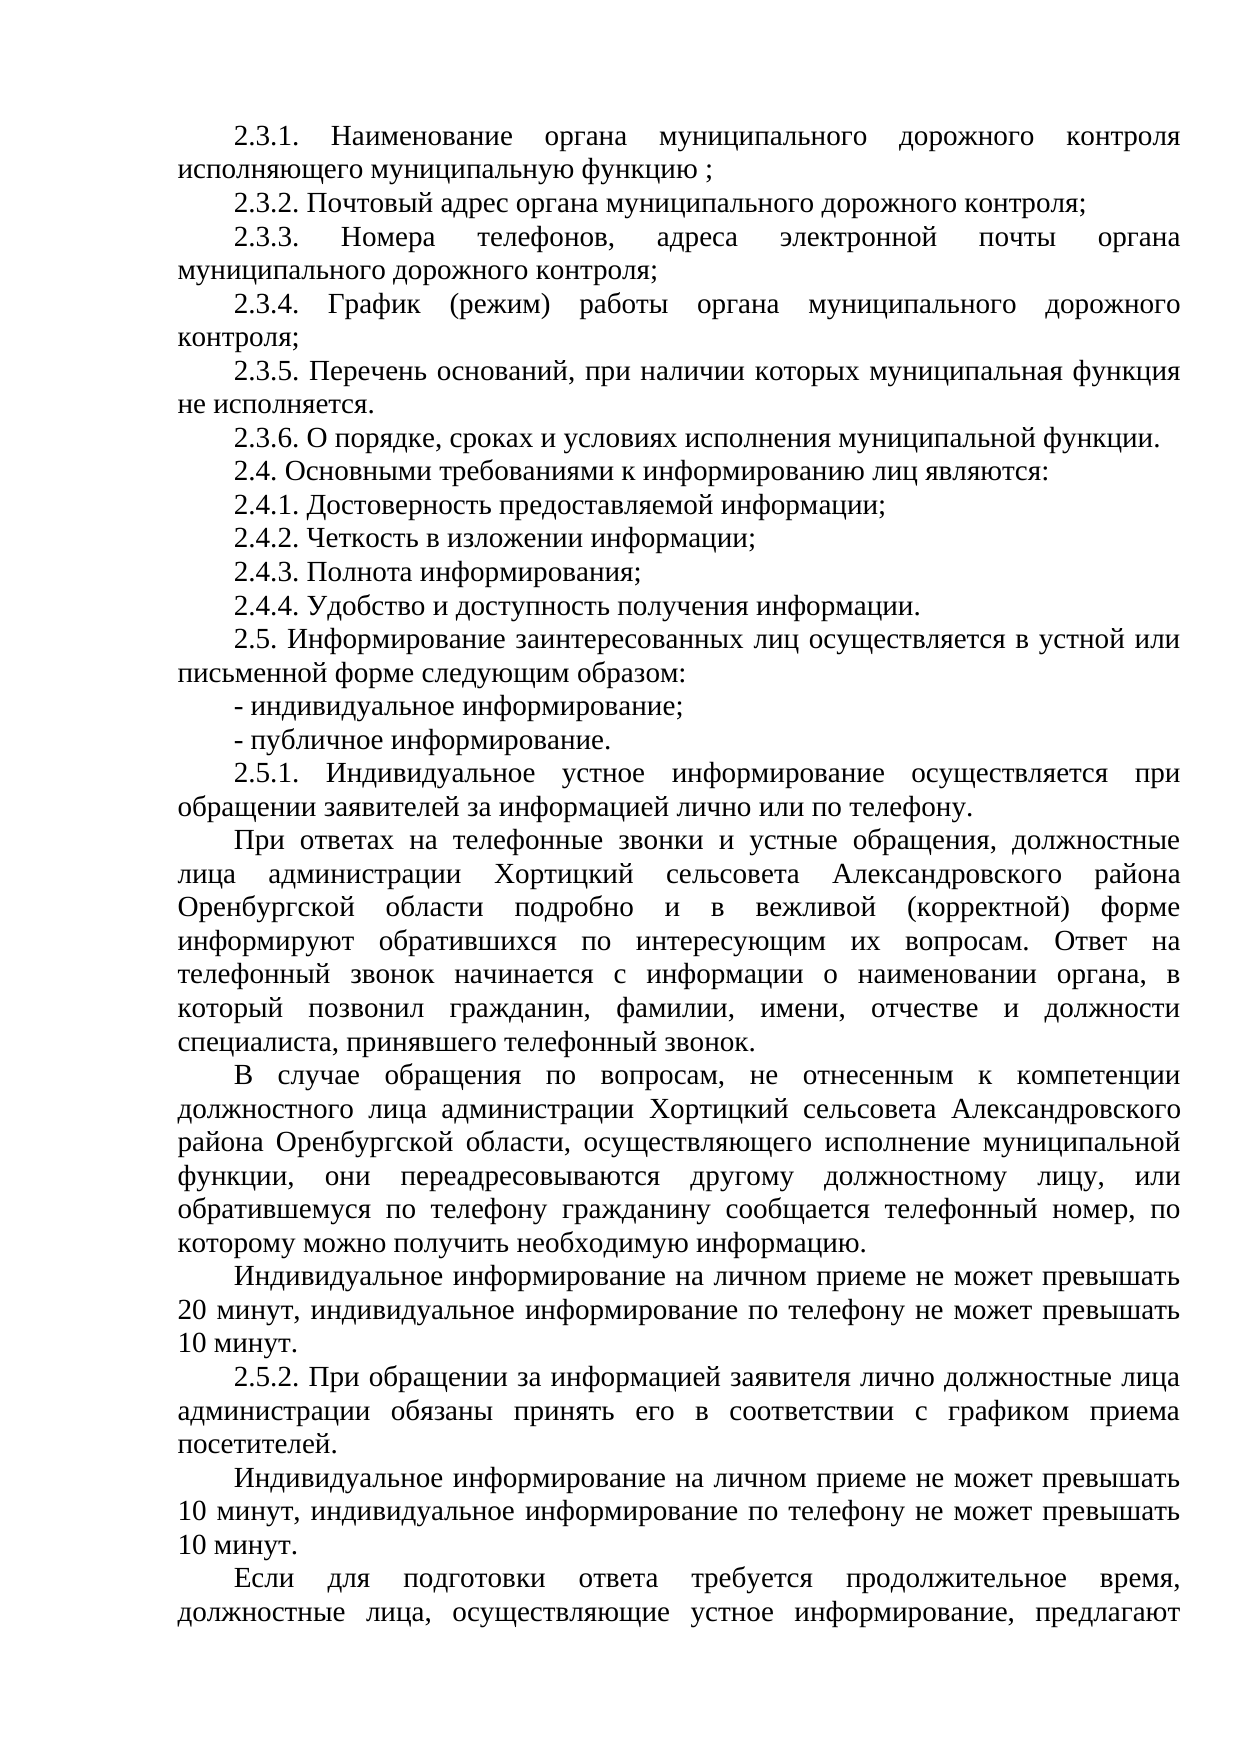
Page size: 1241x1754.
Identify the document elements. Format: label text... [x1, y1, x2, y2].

text При ответах на телефонные звонки и устные обращения, должностные лица администрации Хортицкий сельсовета Александровского района Оренбургской области подробно и в вежливой (корректной) форме информируют обратившихся по интересующим их вопросам. Ответ на телефонный звонок начинается с информации о наименовании органа, в который позвонил гражданин, фамилии, имени, отчестве и должности специалиста, принявшего телефонный звонок. [177, 822, 1181, 1057]
text 2.3.2. Почтовый адрес органа муниципального дорожного контроля; [177, 185, 1181, 219]
text 2.3.1. Наименование органа муниципального дорожного контроля исполняющего муниципальную функцию ; [177, 118, 1181, 185]
text 2.5. Информирование заинтересованных лиц осуществляется в устной или письменной форме следующим образом: [177, 621, 1181, 688]
text 2.3.6. О порядке, сроках и условиях исполнения муниципальной функции. [177, 420, 1181, 453]
text 2.3.5. Перечень оснований, при наличии которых муниципальная функция не исполняется. [177, 353, 1181, 420]
text 2.3.4. График (режим) работы органа муниципального дорожного контроля; [177, 286, 1181, 353]
text Индивидуальное информирование на личном приеме не может превышать 20 минут, индивидуальное информирование по телефону не может превышать 10 минут. [177, 1258, 1181, 1359]
text 2.5.2. При обращении за информацией заявителя лично должностные лица администрации обязаны принять его в соответствии с графиком приема посетителей. [177, 1359, 1181, 1460]
text 2.3.3. Номера телефонов, адреса электронной почты органа муниципального дорожного контроля; [177, 219, 1181, 286]
text - индивидуальное информирование; [177, 688, 1181, 722]
text 2.4.3. Полнота информирования; [177, 554, 1181, 588]
text 2.4.4. Удобство и доступность получения информации. [177, 588, 1181, 621]
text 2.5.1. Индивидуальное устное информирование осуществляется при обращении заявителей за информацией лично или по телефону. [177, 755, 1181, 822]
text 2.4.2. Четкость в изложении информации; [177, 521, 1181, 554]
text В случае обращения по вопросам, не отнесенным к компетенции должностного лица администрации Хортицкий сельсовета Александровского района Оренбургской области, осуществляющего исполнение муниципальной функции, они переадресовываются другому должностному лицу, или обратившемуся по телефону гражданину сообщается телефонный номер, по которому можно получить необходимую информацию. [177, 1057, 1181, 1258]
text 2.4.1. Достоверность предоставляемой информации; [177, 487, 1181, 521]
text 2.4. Основными требованиями к информированию лиц являются: [177, 453, 1181, 487]
text - публичное информирование. [177, 722, 1181, 755]
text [177, 1560, 1181, 1627]
text Индивидуальное информирование на личном приеме не может превышать 10 минут, индивидуальное информирование по телефону не может превышать 10 минут. [177, 1460, 1181, 1560]
